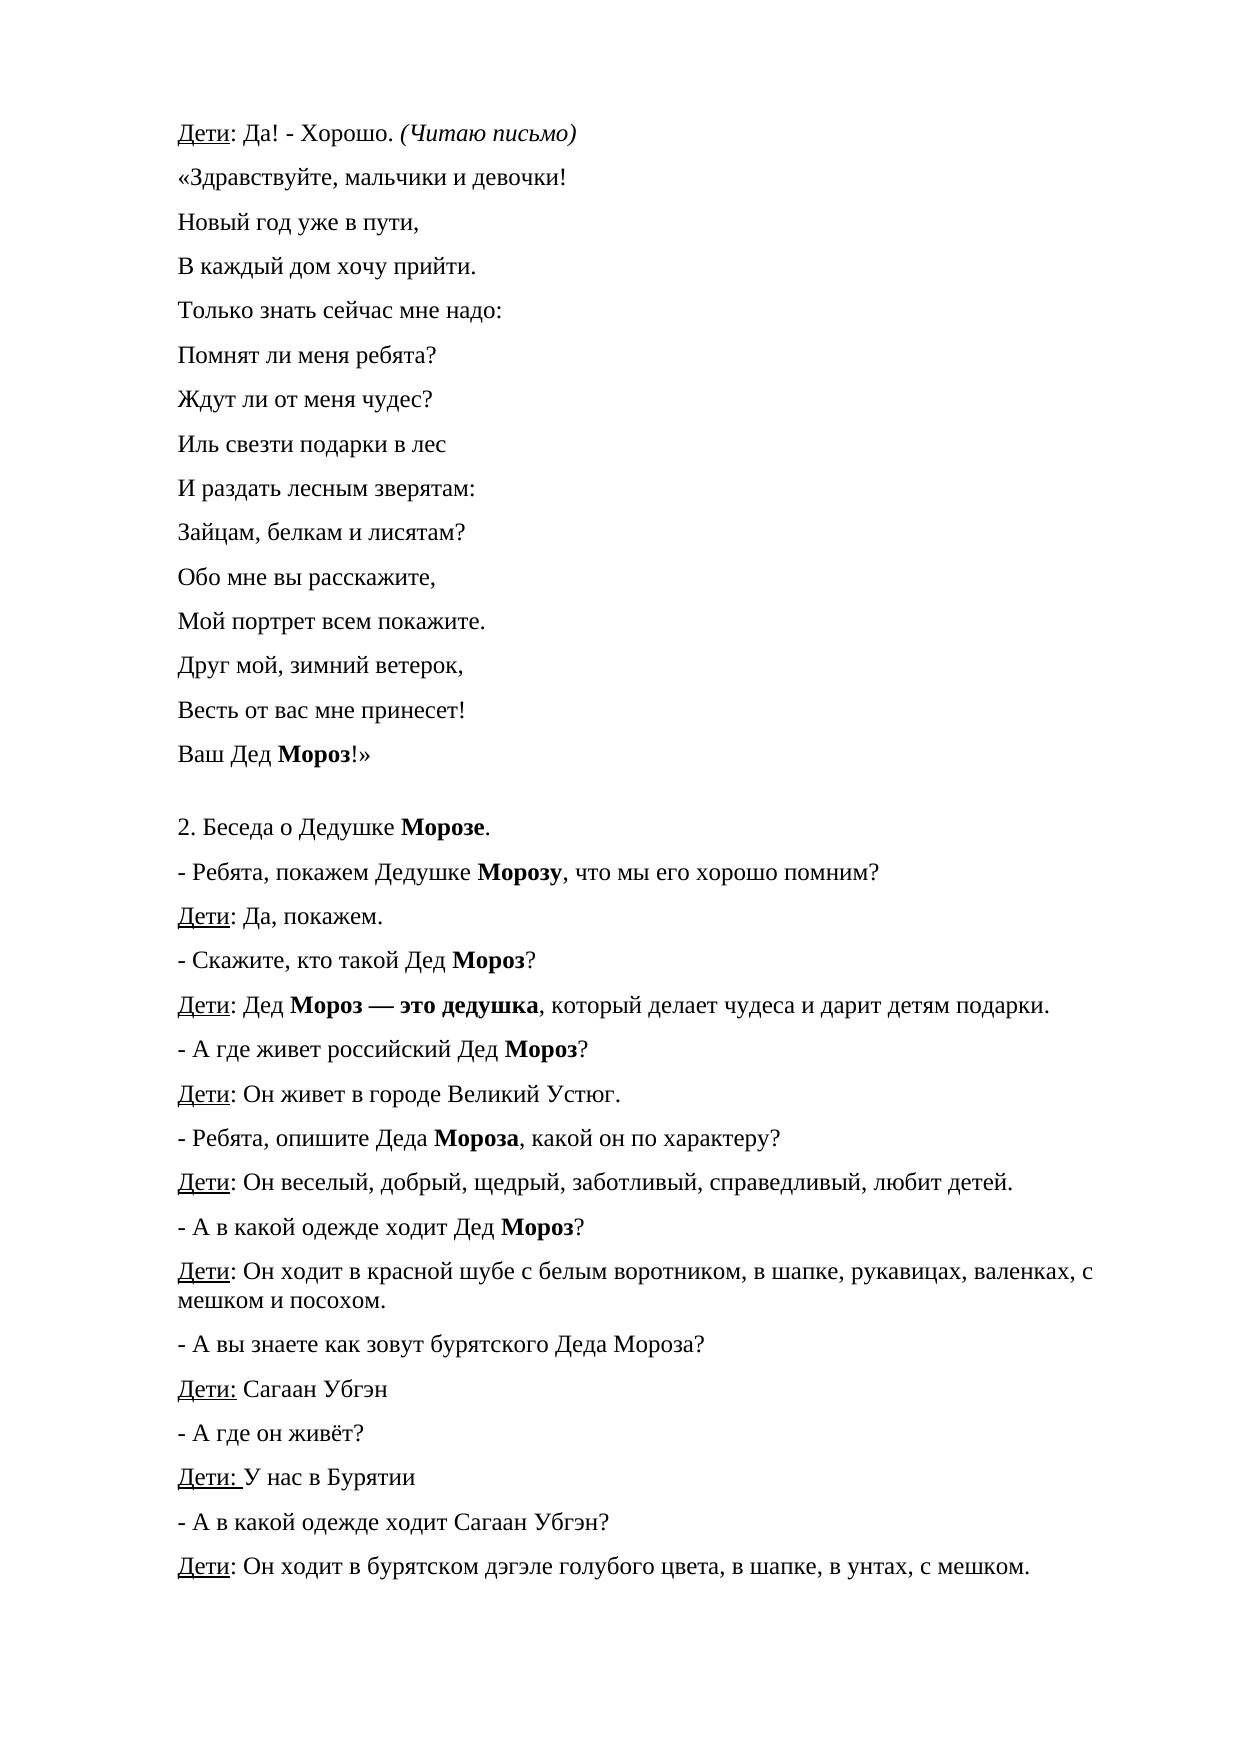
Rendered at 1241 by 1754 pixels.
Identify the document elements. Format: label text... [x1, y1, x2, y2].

text - Ребята, покажем Дедушке Морозу, что мы его хорошо помним? [177, 857, 1152, 886]
text Дети: Сагаан Убгэн [177, 1374, 1152, 1402]
text - А где он живёт? [177, 1418, 1152, 1447]
text Дети: Он ходит в бурятском дэгэле голубого цвета, в шапке, в унтах, с мешком. [177, 1551, 1152, 1580]
text - А в какой одежде ходит Дед Мороз? [177, 1212, 1152, 1241]
text Иль свезти подарки в лес [177, 429, 1152, 457]
text - Скажите, кто такой Дед Мороз? [177, 946, 1152, 974]
text И раздать лесным зверятам: [177, 473, 1152, 502]
text Обо мне вы расскажите, [177, 562, 1152, 591]
text В каждый дом хочу прийти. [177, 251, 1152, 280]
text Мой портрет всем покажите. [177, 606, 1152, 635]
text «Здравствуйте, мальчики и девочки! [177, 162, 1152, 191]
text Друг мой, зимний ветерок, [177, 651, 1152, 679]
text - А где живет российский Дед Мороз? [177, 1034, 1152, 1063]
text - Ребята, опишите Деда Мороза, какой он по характеру? [177, 1123, 1152, 1152]
text - А в какой одежде ходит Сагаан Убгэн? [177, 1507, 1152, 1536]
text Дети: Он ходит в красной шубе с белым воротником, в шапке, рукавицах, валенках, с мешком и посохом. [177, 1256, 1152, 1314]
text Ваш Дед Мороз!» [177, 739, 1152, 768]
text Ждут ли от меня чудес? [177, 384, 1152, 413]
text Дети: Да, покажем. [177, 901, 1152, 930]
text Дети: Да! - Хорошо. (Читаю письмо) [177, 118, 1152, 147]
text Помнят ли меня ребята? [177, 340, 1152, 369]
text Дети: Он живет в городе Великий Устюг. [177, 1079, 1152, 1107]
text Только знать сейчас мне надо: [177, 296, 1152, 324]
text Дети: У нас в Бурятии [177, 1462, 1152, 1491]
text Весть от вас мне принесет! [177, 695, 1152, 724]
text Новый год уже в пути, [177, 207, 1152, 236]
text Зайцам, белкам и лисятам? [177, 517, 1152, 546]
text Дети: Он веселый, добрый, щедрый, заботливый, справедливый, любит детей. [177, 1167, 1152, 1196]
text Дети: Дед Мороз — это дедушка, который делает чудеса и дарит детям подарки. [177, 990, 1152, 1019]
text 2. Беседа о Дедушке Морозе. [177, 784, 1152, 841]
text - А вы знаете как зовут бурятского Деда Мороза? [177, 1329, 1152, 1358]
